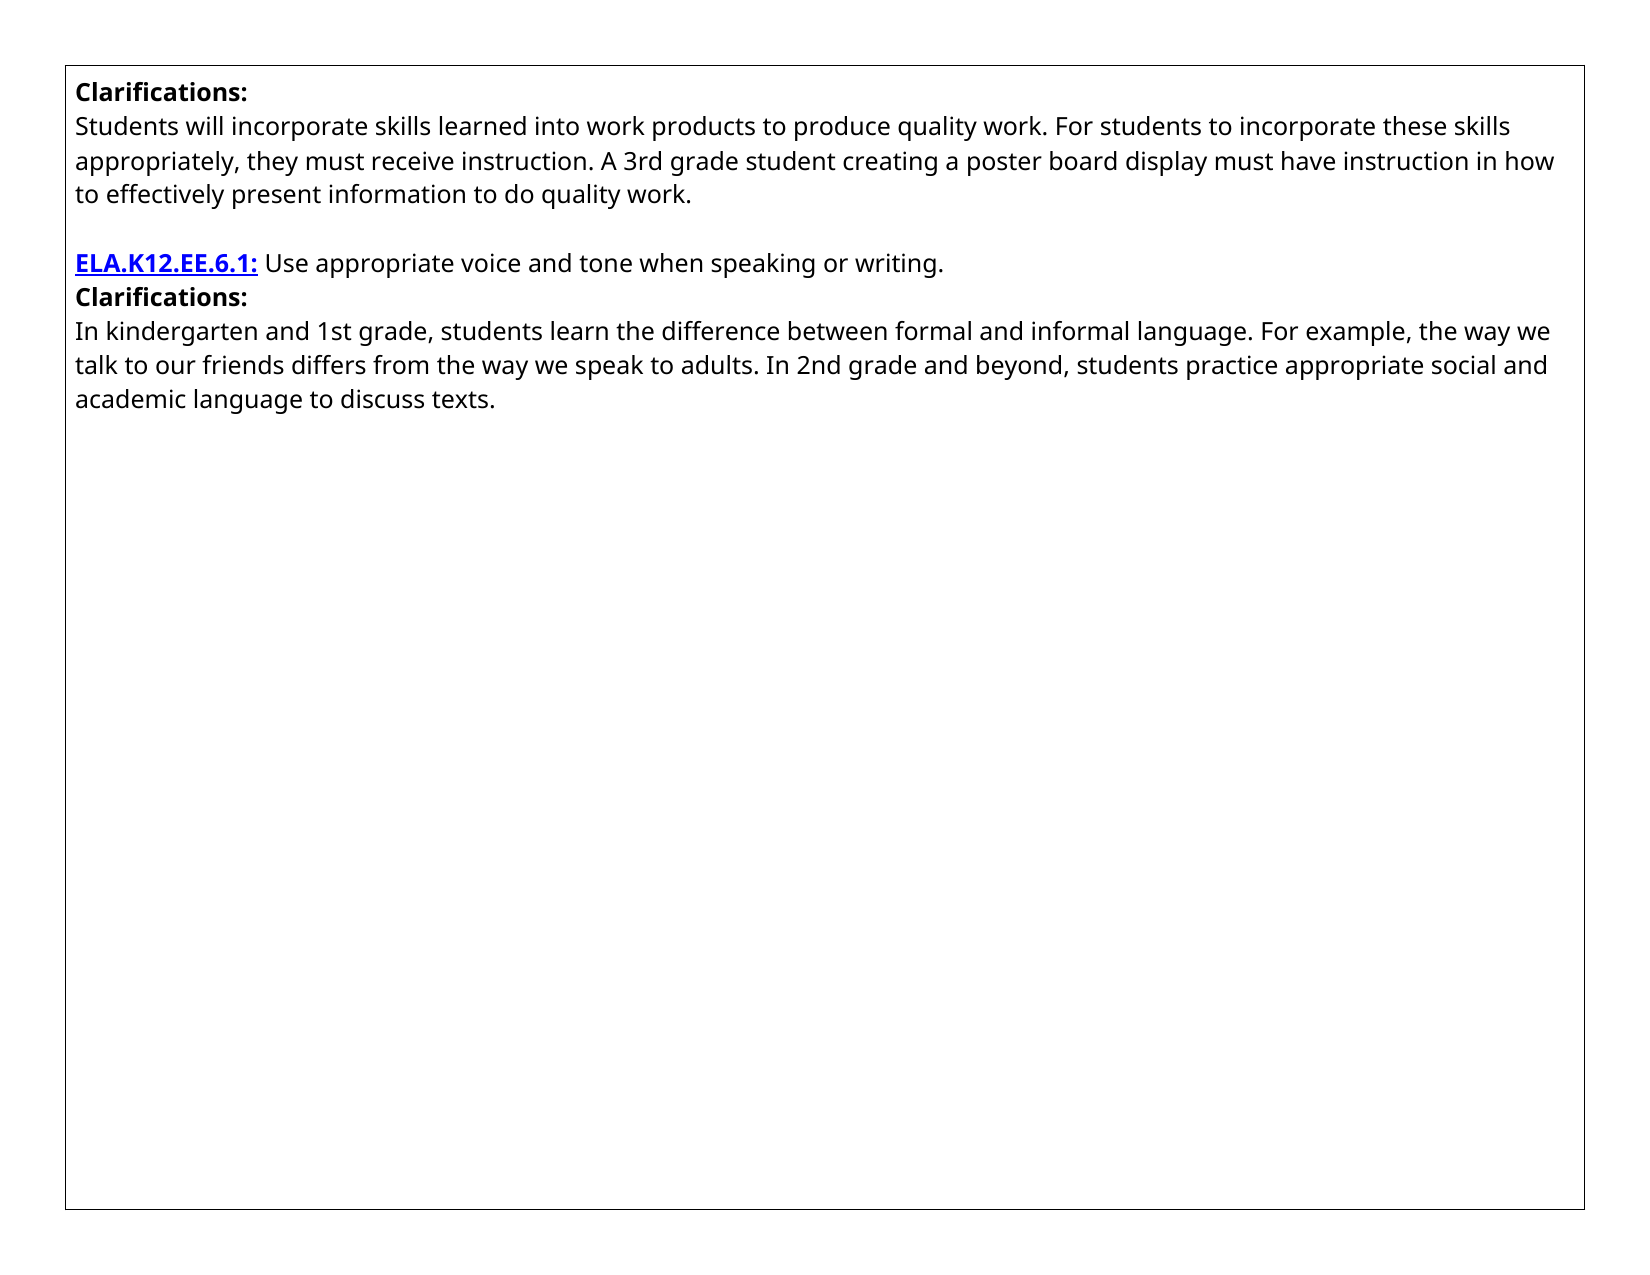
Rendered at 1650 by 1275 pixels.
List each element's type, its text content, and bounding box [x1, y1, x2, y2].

text Clarifications: Students will incorporate skills learned into work products to produce quality work. For students to incorporate these skills appropriately, they must receive instruction. A 3rd grade student creating a poster board display must have instruction in how to effectively present information to do quality work. [75, 75, 1575, 211]
text Clarifications: In kindergarten and 1st grade, students learn the difference between formal and informal language. For example, the way we talk to our friends differs from the way we speak to adults. In 2nd grade and beyond, students practice appropriate social and academic language to discuss texts. [75, 279, 1575, 416]
text ELA.K12.EE.6.1: Use appropriate voice and tone when speaking or writing. [75, 245, 1575, 279]
